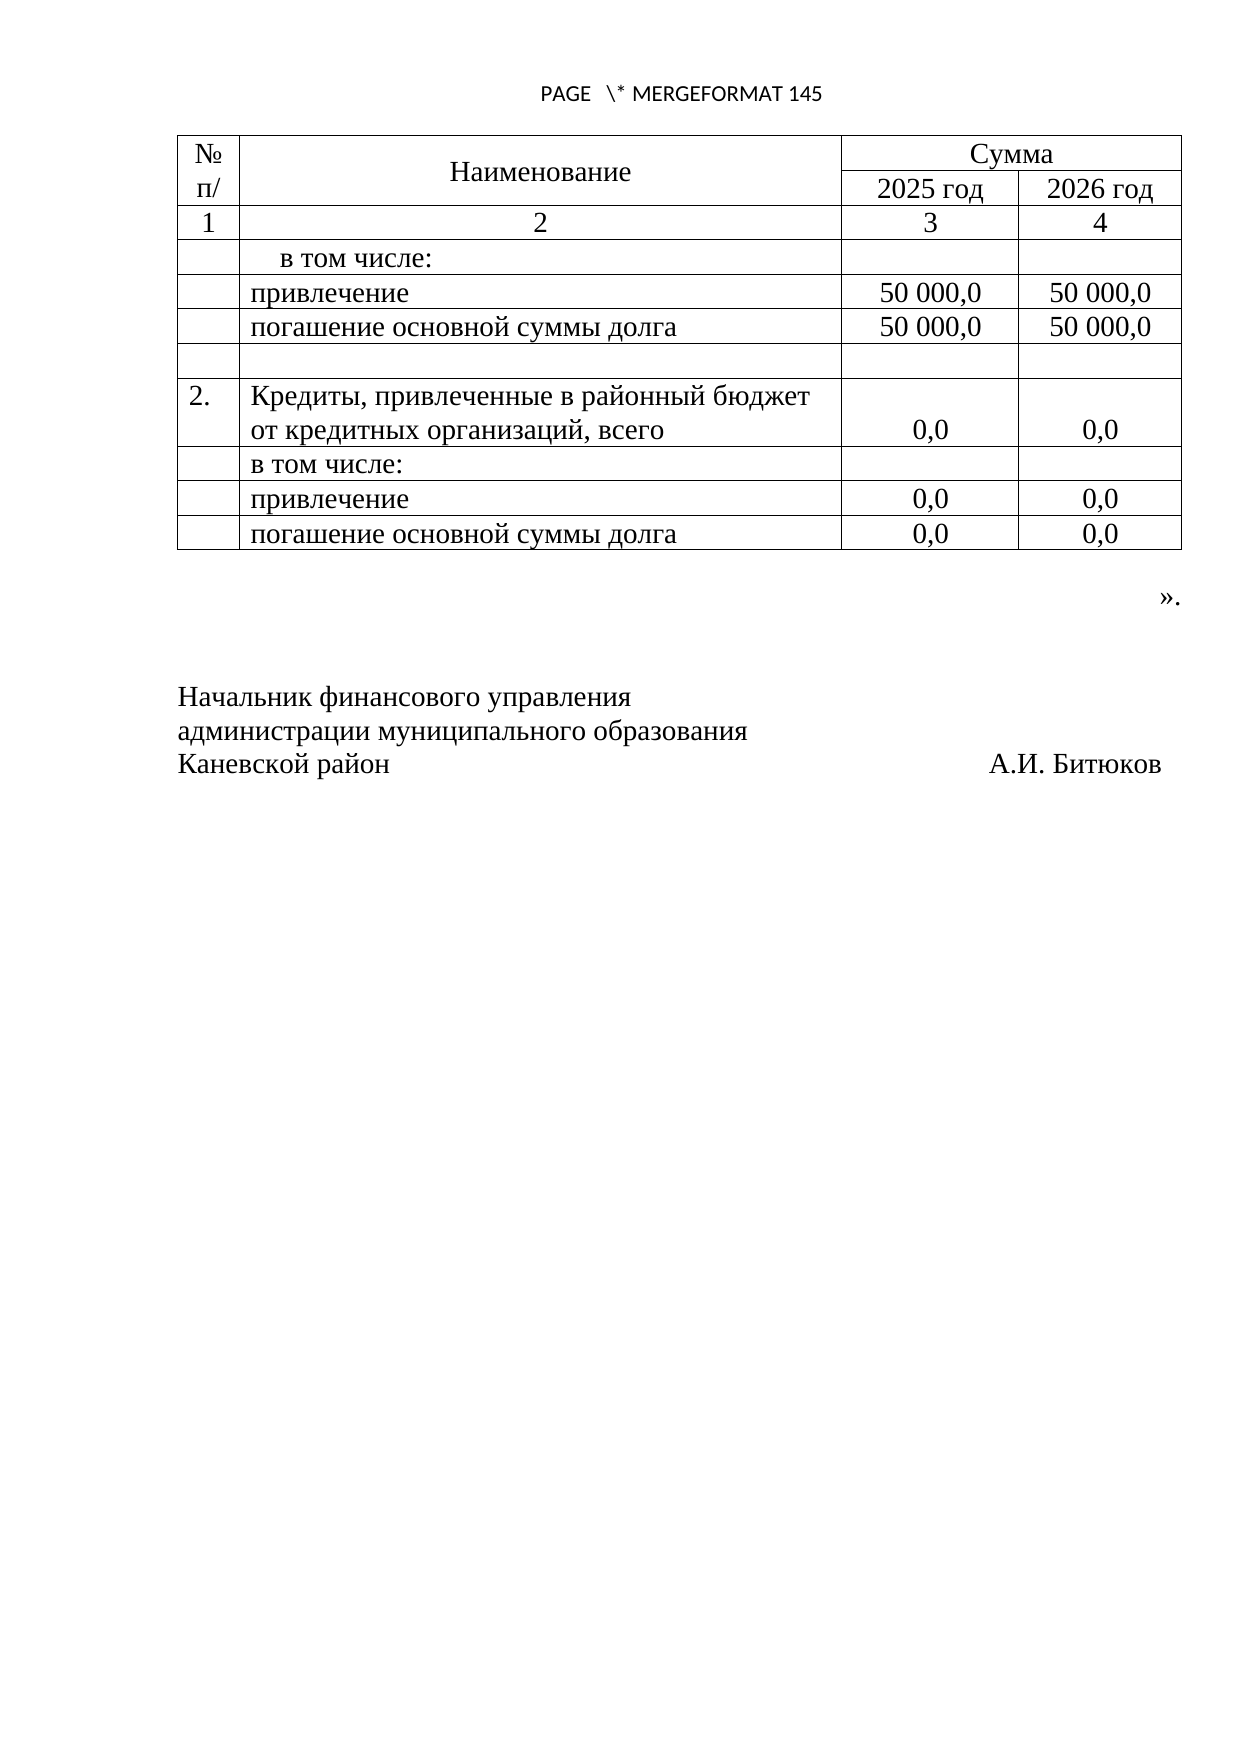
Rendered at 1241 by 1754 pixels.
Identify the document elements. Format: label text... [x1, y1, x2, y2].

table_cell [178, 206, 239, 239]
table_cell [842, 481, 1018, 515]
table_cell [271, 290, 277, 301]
text администрации муниципального образования [177, 713, 1181, 746]
text Начальник финансового управления [177, 679, 1181, 713]
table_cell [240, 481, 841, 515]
text Каневской район А.И. Битюков [177, 746, 1181, 780]
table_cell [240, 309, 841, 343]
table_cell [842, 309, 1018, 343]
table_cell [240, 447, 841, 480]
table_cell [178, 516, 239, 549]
text ». [177, 578, 1181, 612]
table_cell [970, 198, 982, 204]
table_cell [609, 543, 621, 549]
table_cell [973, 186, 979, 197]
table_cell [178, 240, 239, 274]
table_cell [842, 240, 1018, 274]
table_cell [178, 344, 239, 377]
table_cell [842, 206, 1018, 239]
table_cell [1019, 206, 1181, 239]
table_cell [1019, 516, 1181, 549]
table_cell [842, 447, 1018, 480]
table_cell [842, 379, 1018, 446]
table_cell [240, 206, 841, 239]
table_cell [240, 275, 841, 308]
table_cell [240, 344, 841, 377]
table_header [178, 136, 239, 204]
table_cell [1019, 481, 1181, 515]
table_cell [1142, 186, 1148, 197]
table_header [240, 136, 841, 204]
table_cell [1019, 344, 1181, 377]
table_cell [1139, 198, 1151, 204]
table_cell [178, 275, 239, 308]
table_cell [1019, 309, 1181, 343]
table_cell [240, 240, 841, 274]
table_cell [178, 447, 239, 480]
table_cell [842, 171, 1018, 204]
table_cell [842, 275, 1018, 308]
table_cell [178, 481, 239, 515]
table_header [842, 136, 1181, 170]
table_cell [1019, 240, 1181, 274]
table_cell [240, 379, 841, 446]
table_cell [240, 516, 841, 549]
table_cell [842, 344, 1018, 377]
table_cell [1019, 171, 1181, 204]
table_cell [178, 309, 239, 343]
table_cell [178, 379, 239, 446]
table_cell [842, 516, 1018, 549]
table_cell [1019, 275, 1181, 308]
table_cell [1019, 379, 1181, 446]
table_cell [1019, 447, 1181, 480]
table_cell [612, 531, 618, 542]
